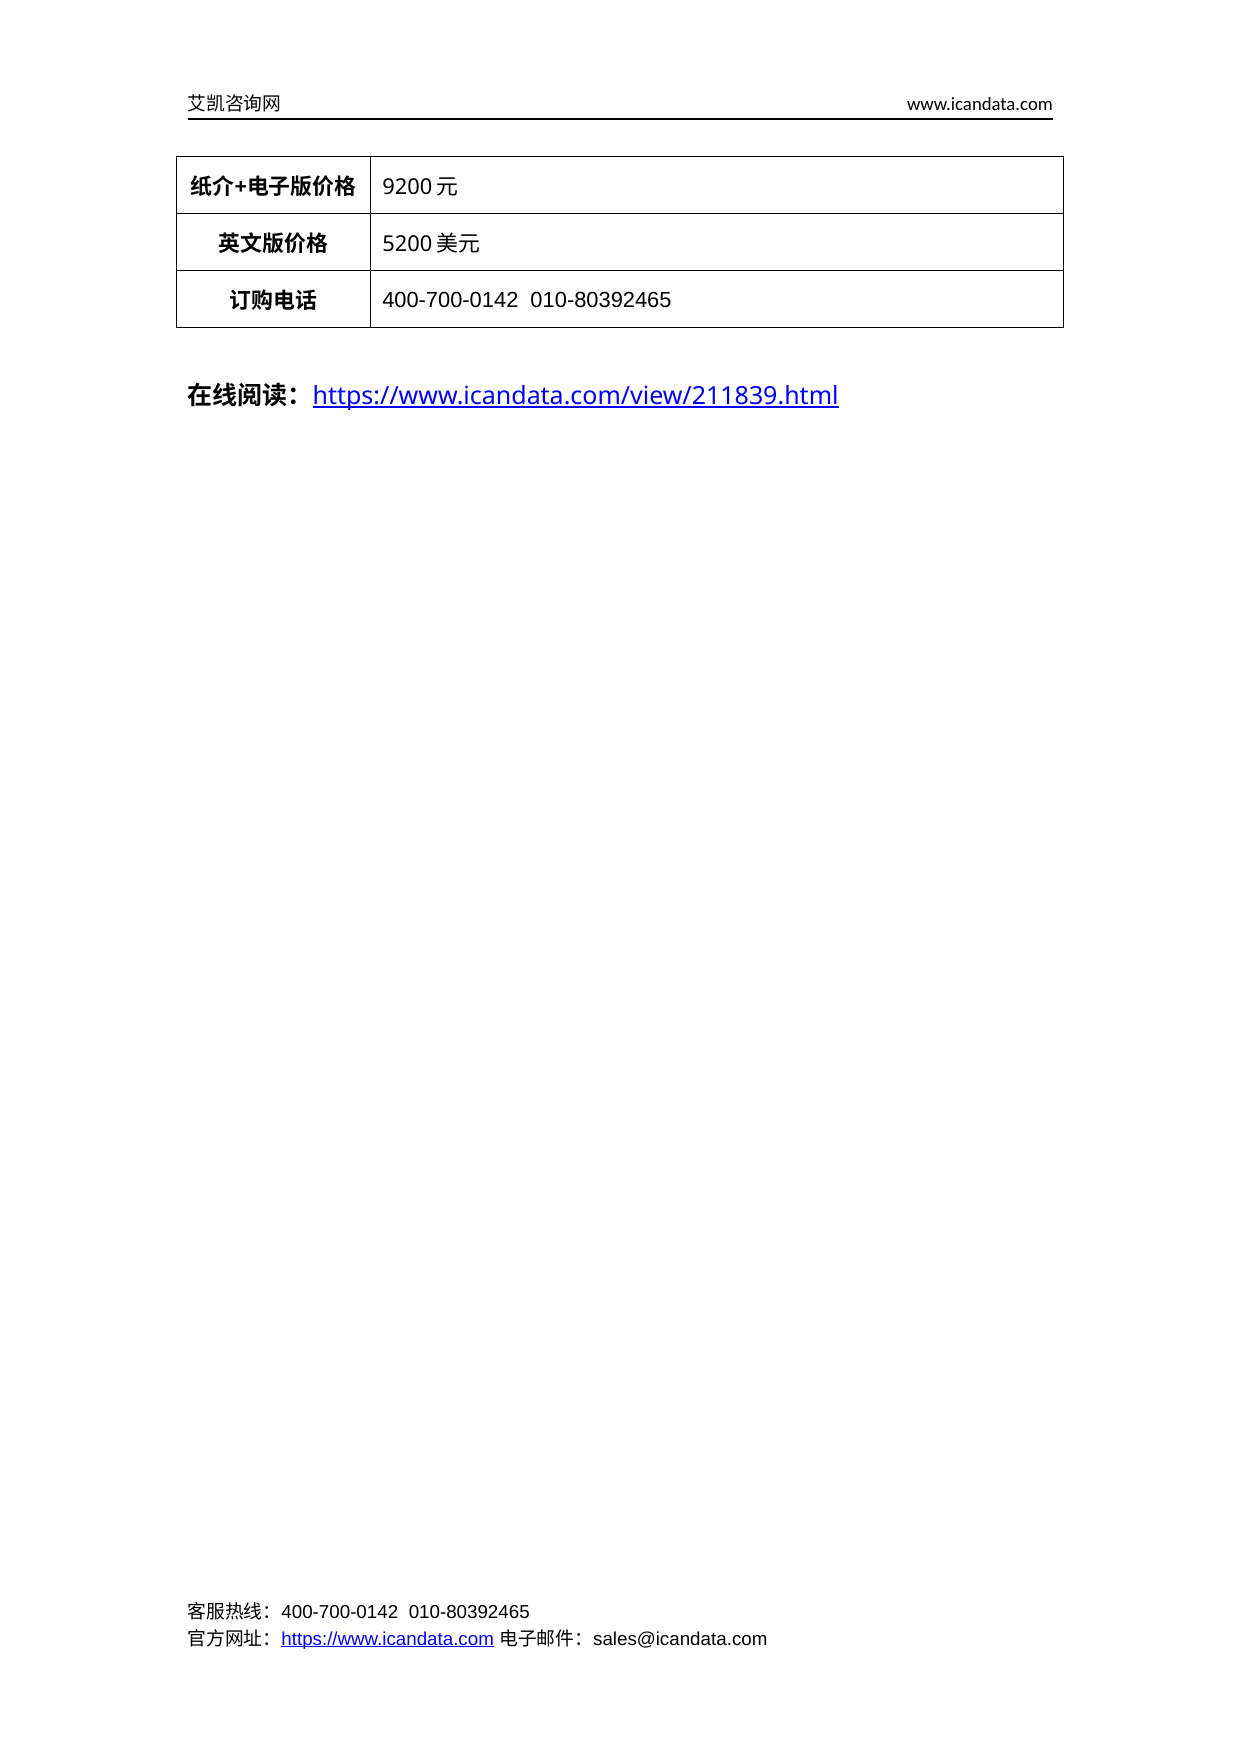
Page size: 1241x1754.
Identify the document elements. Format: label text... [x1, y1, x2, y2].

table_cell 9200元 [371, 157, 1063, 213]
table_cell 400-700-0142 010-80392465 [371, 271, 1063, 327]
text 在线阅读：https://www.icandata.com/view/211839.html [187, 361, 1053, 426]
table_cell 英文版价格 [177, 214, 370, 270]
table_cell 订购电话 [177, 271, 370, 327]
table_cell 纸介+电子版价格 [177, 157, 370, 213]
table_cell 5200美元 [371, 214, 1063, 270]
